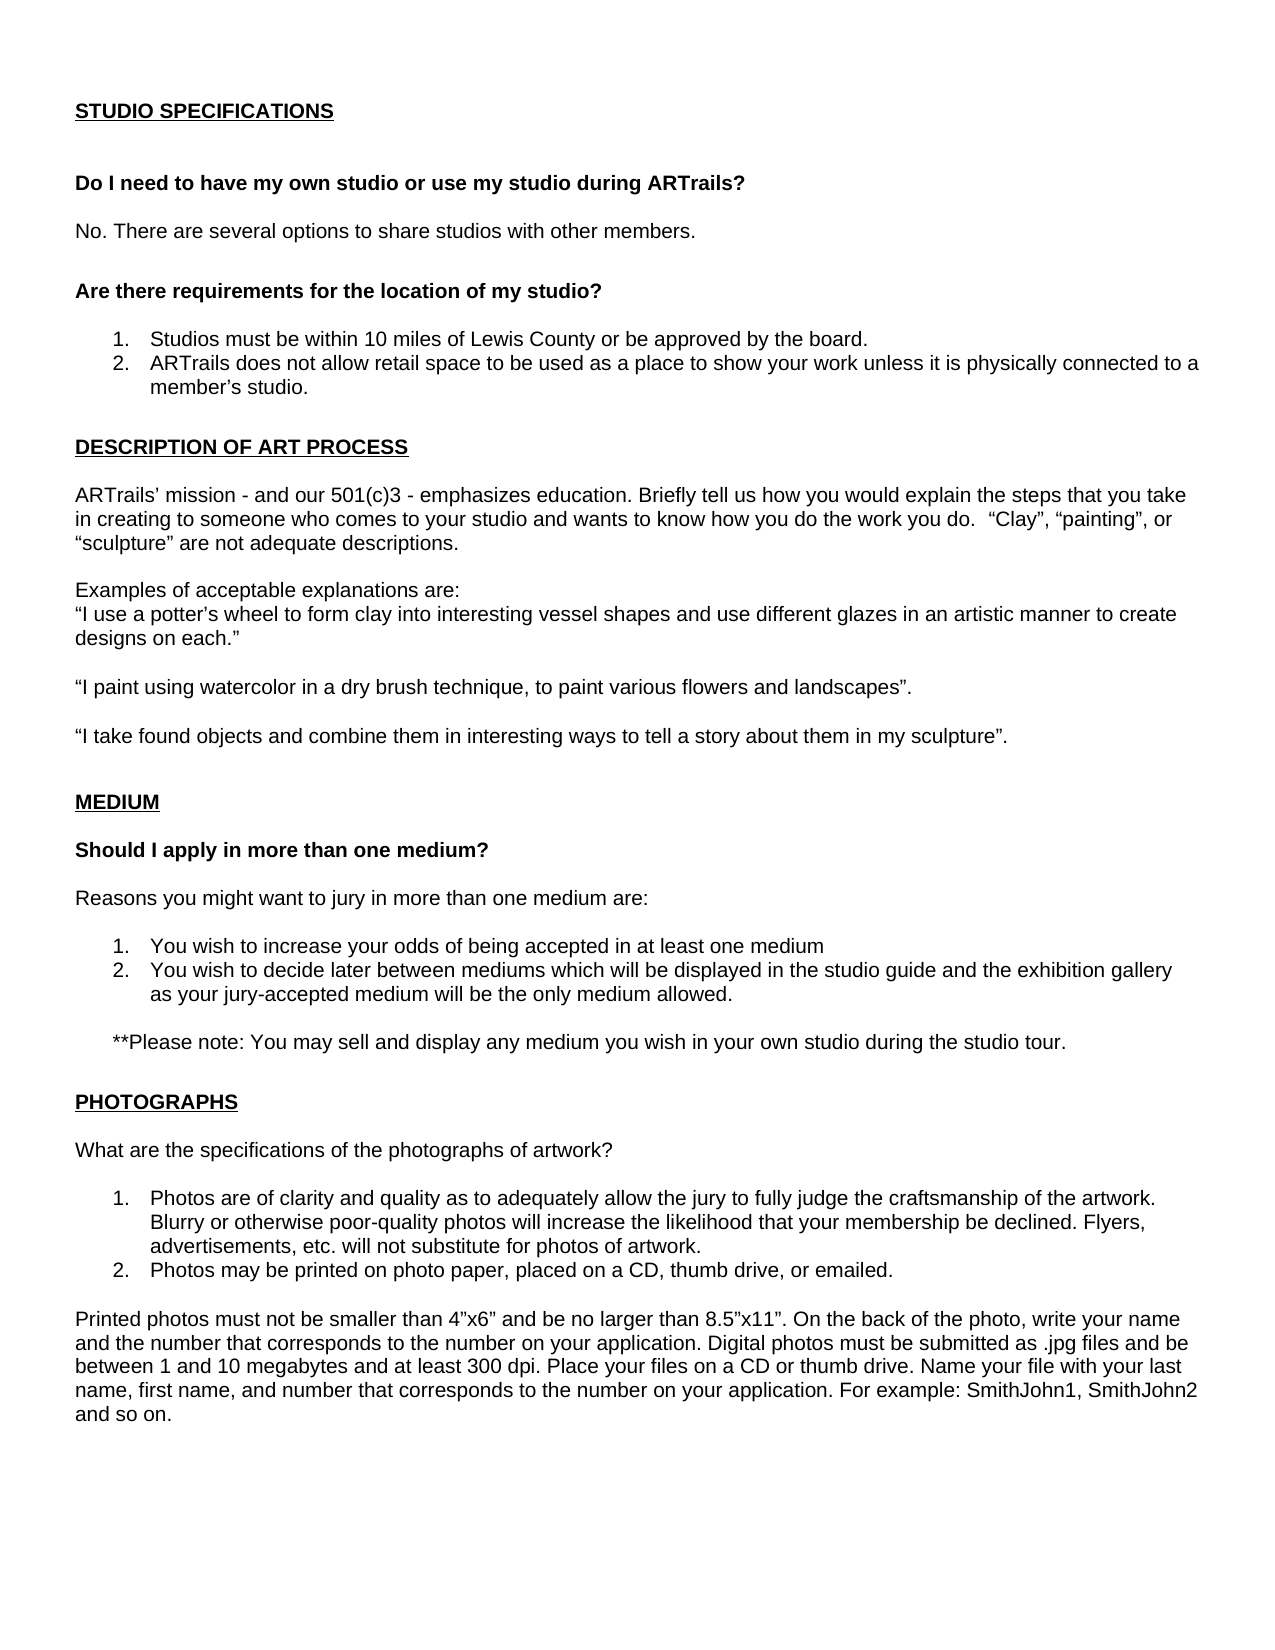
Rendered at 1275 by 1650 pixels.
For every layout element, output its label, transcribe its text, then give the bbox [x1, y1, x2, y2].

text “I use a potter’s wheel to form clay into interesting vessel shapes and use different glazes in an artistic manner to create designs on each.” [75, 602, 1200, 650]
text Reasons you might want to jury in more than one medium are: [75, 886, 1200, 910]
text DESCRIPTION OF ART PROCESS [75, 434, 1200, 458]
text Do I need to have my own studio or use my studio during ARTrails? [75, 171, 1200, 195]
text STUDIO SPECIFICATIONS [75, 99, 1200, 123]
text PHOTOGRAPHS [75, 1090, 1200, 1114]
text Examples of acceptable explanations are: [75, 578, 1200, 602]
text **Please note: You may sell and display any medium you wish in your own studio during the studio tour. [112, 1030, 1200, 1054]
text MEDIUM [75, 790, 1200, 814]
list Studios must be within 10 miles of Lewis County or be approved by the board. [112, 327, 1200, 351]
text “I paint using watercolor in a dry brush technique, to paint various flowers and landscapes”. [75, 675, 1200, 699]
text Printed photos must not be smaller than 4”x6” and be no larger than 8.5”x11”. On the back of the photo, write your name and the number that corresponds to the number on your application. Digital photos must be submitted as .jpg files and be between 1 and 10 megabytes and at least 300 dpi. Place your files on a CD or thumb drive. Name your file with your last name, first name, and number that corresponds to the number on your application. For example: SmithJohn1, SmithJohn2 and so on. [75, 1306, 1200, 1426]
text Should I apply in more than one medium? [75, 838, 1200, 862]
list Photos may be printed on photo paper, placed on a CD, thumb drive, or emailed. [112, 1257, 1200, 1281]
list You wish to decide later between mediums which will be displayed in the studio guide and the exhibition gallery as your jury-accepted medium will be the only medium allowed. [112, 958, 1200, 1006]
text ARTrails’ mission - and our 501(c)3 - emphasizes education. Briefly tell us how you would explain the steps that you take in creating to someone who comes to your studio and wants to know how you do the work you do. “Clay”, “painting”, or “sculpture” are not adequate descriptions. [75, 482, 1200, 554]
text Are there requirements for the location of my studio? [75, 279, 1200, 303]
text What are the specifications of the photographs of artwork? [75, 1138, 1200, 1162]
list You wish to increase your odds of being accepted in at least one medium [112, 934, 1200, 958]
list ARTrails does not allow retail space to be used as a place to show your work unless it is physically connected to a member’s studio. [112, 351, 1200, 398]
list Photos are of clarity and quality as to adequately allow the jury to fully judge the craftsmanship of the artwork. Blurry or otherwise poor-quality photos will increase the likelihood that your membership be declined. Flyers, advertisements, etc. will not substitute for photos of artwork. [112, 1186, 1200, 1257]
text No. There are several options to share studios with other members. [75, 219, 1200, 243]
text “I take found objects and combine them in interesting ways to tell a story about them in my sculpture”. [75, 724, 1200, 748]
